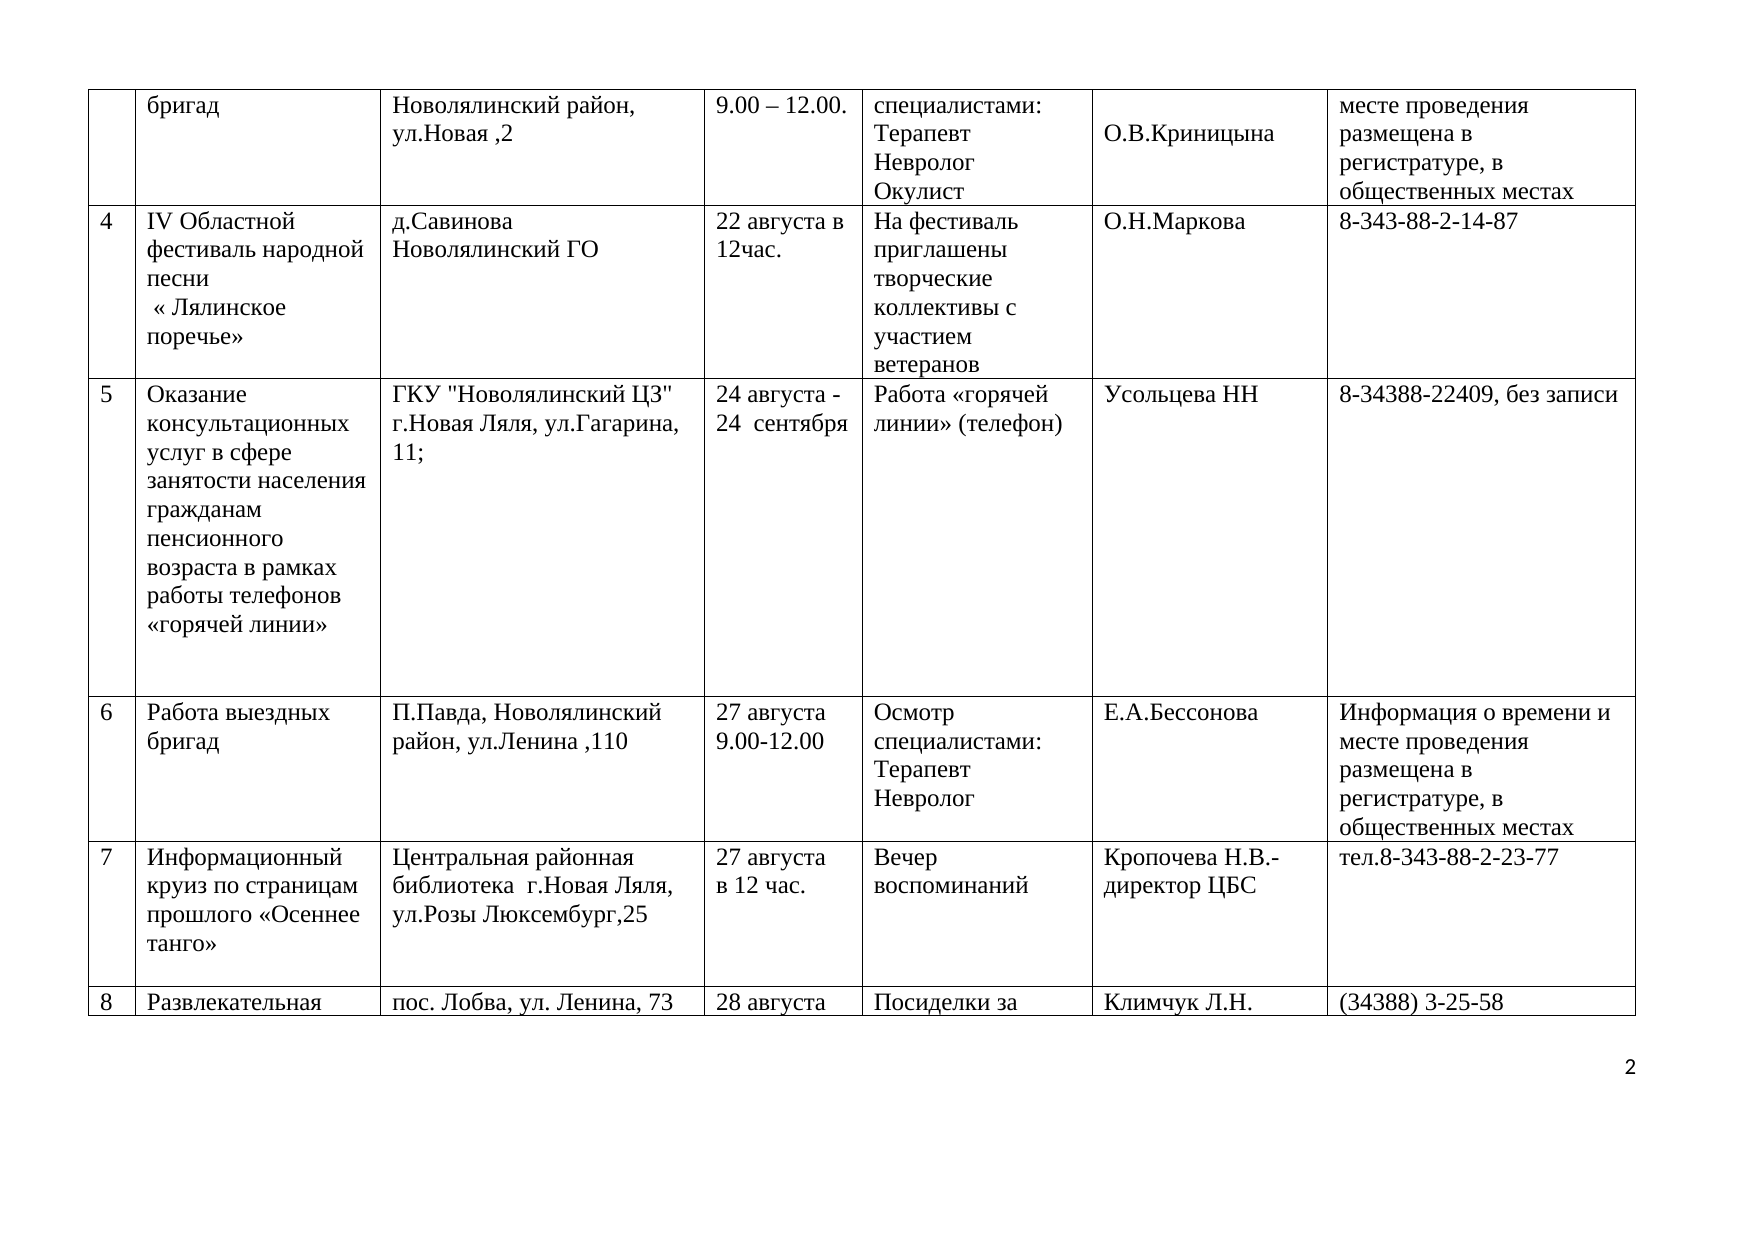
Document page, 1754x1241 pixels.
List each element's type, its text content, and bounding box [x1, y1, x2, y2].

table_cell 27 августа в 12 час. [705, 842, 862, 986]
table_cell Вечер воспоминаний [863, 842, 1092, 986]
table_cell тел.8-343-88-2-23-77 [1328, 842, 1635, 986]
table_cell Работа выездных бригад [136, 697, 380, 841]
table_cell 7 [89, 842, 135, 986]
table_cell IV Областной фестиваль народной песни « Лялинское поречье» [136, 206, 380, 378]
table_cell 8-343-88-2-14-87 [1328, 206, 1635, 378]
table_cell Работа «горячей линии» (телефон) [863, 379, 1092, 696]
table_cell Кропочева Н.В.- директор ЦБС [1093, 842, 1327, 986]
table_cell Информация о времени и месте проведения размещена в регистратуре, в общественных местах [1328, 697, 1635, 841]
table_cell Информационный круиз по страницам прошлого «Осеннее танго» [136, 842, 380, 986]
table_cell О.Н.Маркова [1093, 206, 1327, 378]
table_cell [381, 987, 704, 1015]
table_cell 5 [89, 379, 135, 696]
table_cell 24 августа - 24 сентября [705, 379, 862, 696]
table_cell ГКУ "Новолялинский ЦЗ" г.Новая Ляля, ул.Гагарина, 11; [381, 379, 704, 696]
table_cell Усольцева НН [1093, 379, 1327, 696]
table_cell 4 [89, 206, 135, 378]
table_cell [381, 90, 704, 205]
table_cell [136, 987, 380, 1015]
table_cell 22 августа в 12час. [705, 206, 862, 378]
table_cell 3 [89, 90, 135, 205]
table_cell 6 [89, 697, 135, 841]
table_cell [863, 90, 1092, 205]
table_cell О.В.Криницына [1093, 90, 1327, 205]
table_cell 8-34388-22409, без записи [1328, 379, 1635, 696]
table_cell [705, 90, 862, 205]
table_cell 27 августа 9.00-12.00 [705, 697, 862, 841]
table_cell П.Павда, Новолялинский район, ул.Ленина ,110 [381, 697, 704, 841]
table_cell 28 августа 14.00 [705, 987, 862, 1015]
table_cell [863, 987, 1092, 1015]
table_cell 8 [89, 987, 135, 1015]
table_cell Климчук Л.Н. [1093, 987, 1327, 1015]
table_cell Оказание консультационных услуг в сфере занятости населения гражданам пенсионного возраста в рамках работы телефонов «горячей линии» [136, 379, 380, 696]
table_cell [136, 90, 380, 205]
table_cell Осмотр специалистами: Терапевт Невролог [863, 697, 1092, 841]
table_cell Е.А.Бессонова [1093, 697, 1327, 841]
table_cell Центральная районная библиотека г.Новая Ляля, ул.Розы Люксембург,25 [381, 842, 704, 986]
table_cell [1328, 90, 1635, 205]
table_cell На фестиваль приглашены творческие коллективы с участием ветеранов [863, 206, 1092, 378]
table_cell (34388) 3-25-58 [1328, 987, 1635, 1015]
table_cell д.Савинова Новолялинский ГО [381, 206, 704, 378]
